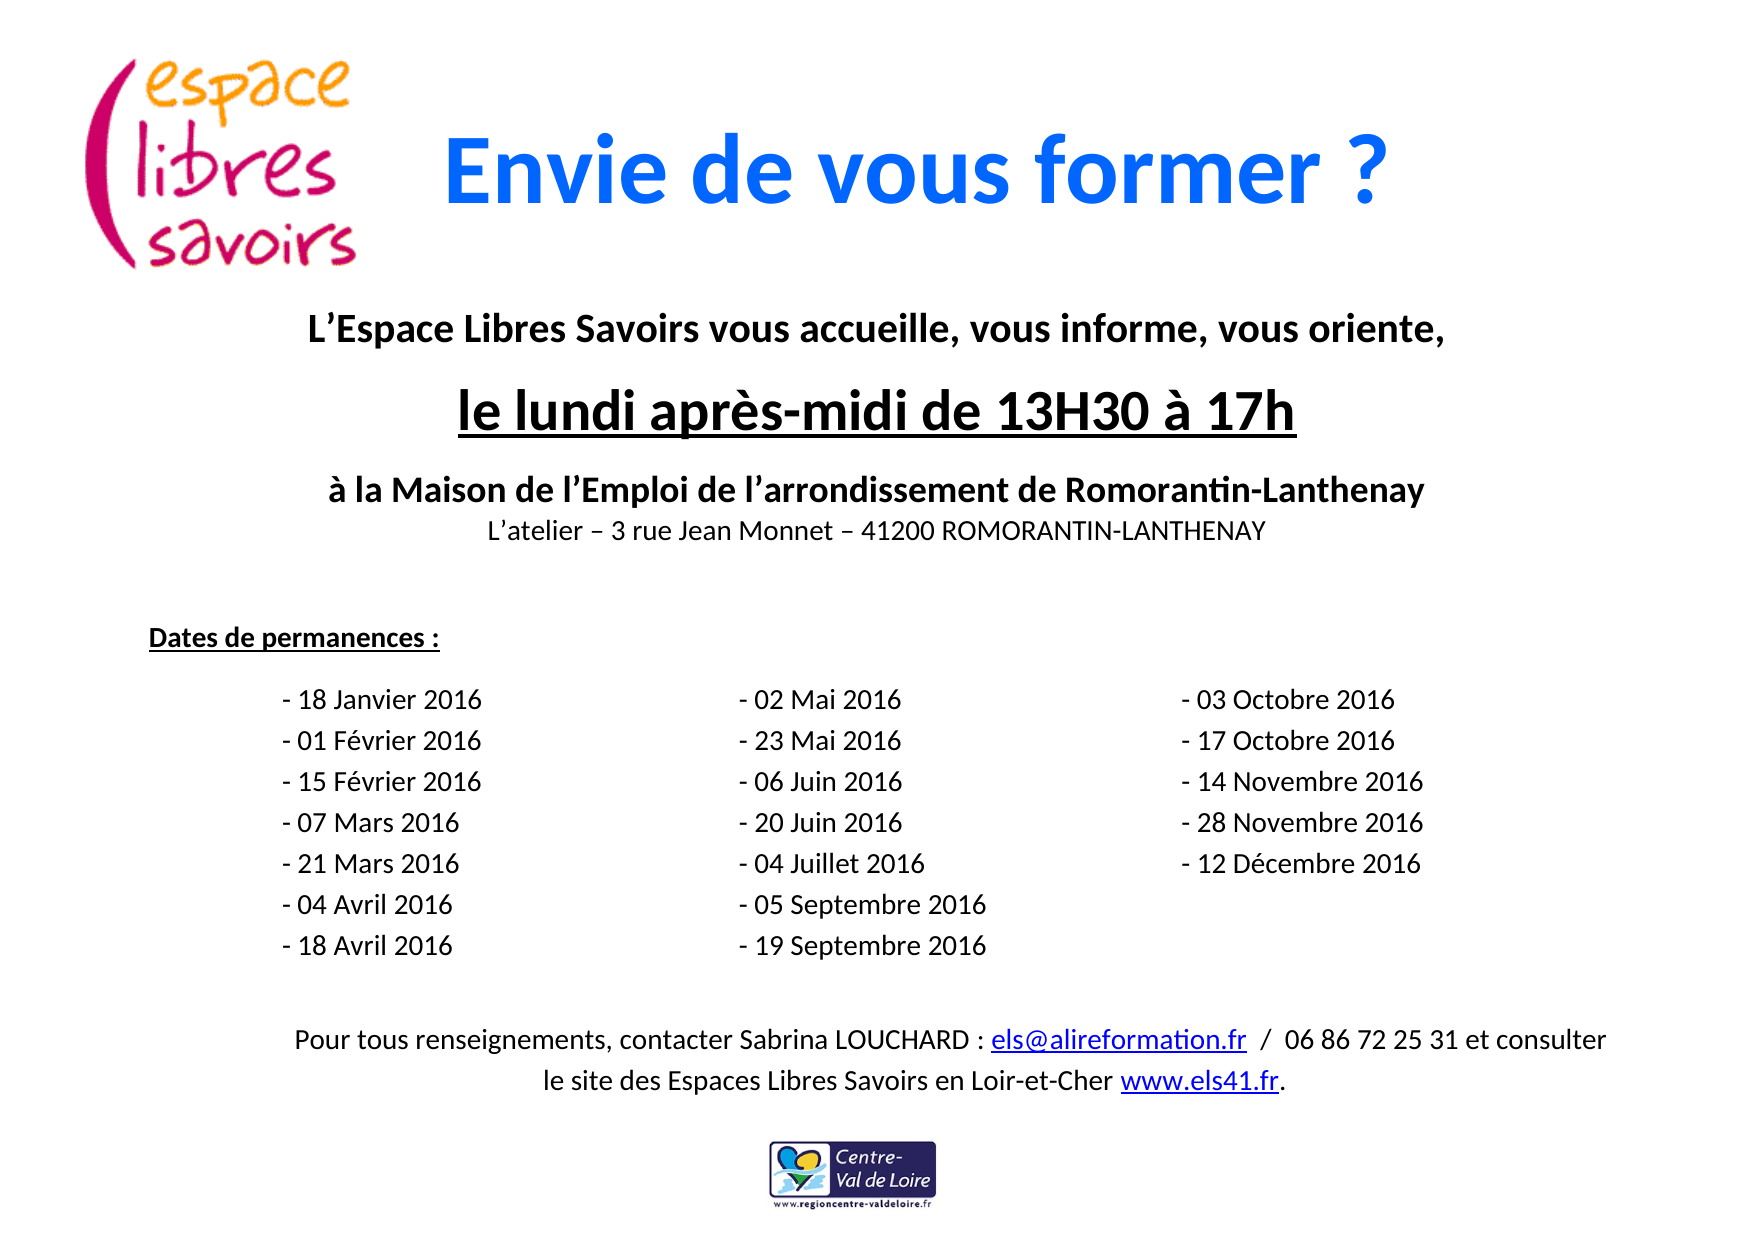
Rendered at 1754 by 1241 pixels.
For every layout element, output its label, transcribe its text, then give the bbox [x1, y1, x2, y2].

text à la Maison de l’Emploi de l’arrondissement de Romorantin-Lanthenay [75, 466, 1679, 512]
list - 21 Mars 2016 - 04 Juillet 2016 - 12 Décembre 2016 [282, 845, 1670, 881]
list - 07 Mars 2016 - 20 Juin 2016 - 28 Novembre 2016 [282, 804, 1670, 839]
text L’Espace Libres Savoirs vous accueille, vous informe, vous oriente, [75, 302, 1679, 353]
list le site des Espaces Libres Savoirs en Loir-et-Cher www.els41.fr. [150, 1062, 1679, 1097]
list - 04 Avril 2016 - 05 Septembre 2016 [282, 886, 1670, 921]
picture [67, 43, 370, 275]
picture [767, 1139, 938, 1212]
list - 01 Février 2016 - 23 Mai 2016 - 17 Octobre 2016 [282, 722, 1670, 758]
list - 18 Janvier 2016 - 02 Mai 2016 - 03 Octobre 2016 [282, 681, 1670, 717]
list Pour tous renseignements, contacter Sabrina LOUCHARD : els@alireformation.fr / 06 86 72 25 31 et consulter [150, 1021, 1679, 1056]
list - 18 Avril 2016 - 19 Septembre 2016 [282, 927, 1670, 962]
text Dates de permanences : [75, 619, 1679, 655]
text Envie de vous former ? [370, 106, 1679, 228]
list - 15 Février 2016 - 06 Juin 2016 - 14 Novembre 2016 [282, 763, 1670, 799]
text L’atelier – 3 rue Jean Monnet – 41200 ROMORANTIN-LANTHENAY [75, 512, 1679, 547]
text le lundi après-midi de 13H30 à 17h [75, 374, 1679, 445]
